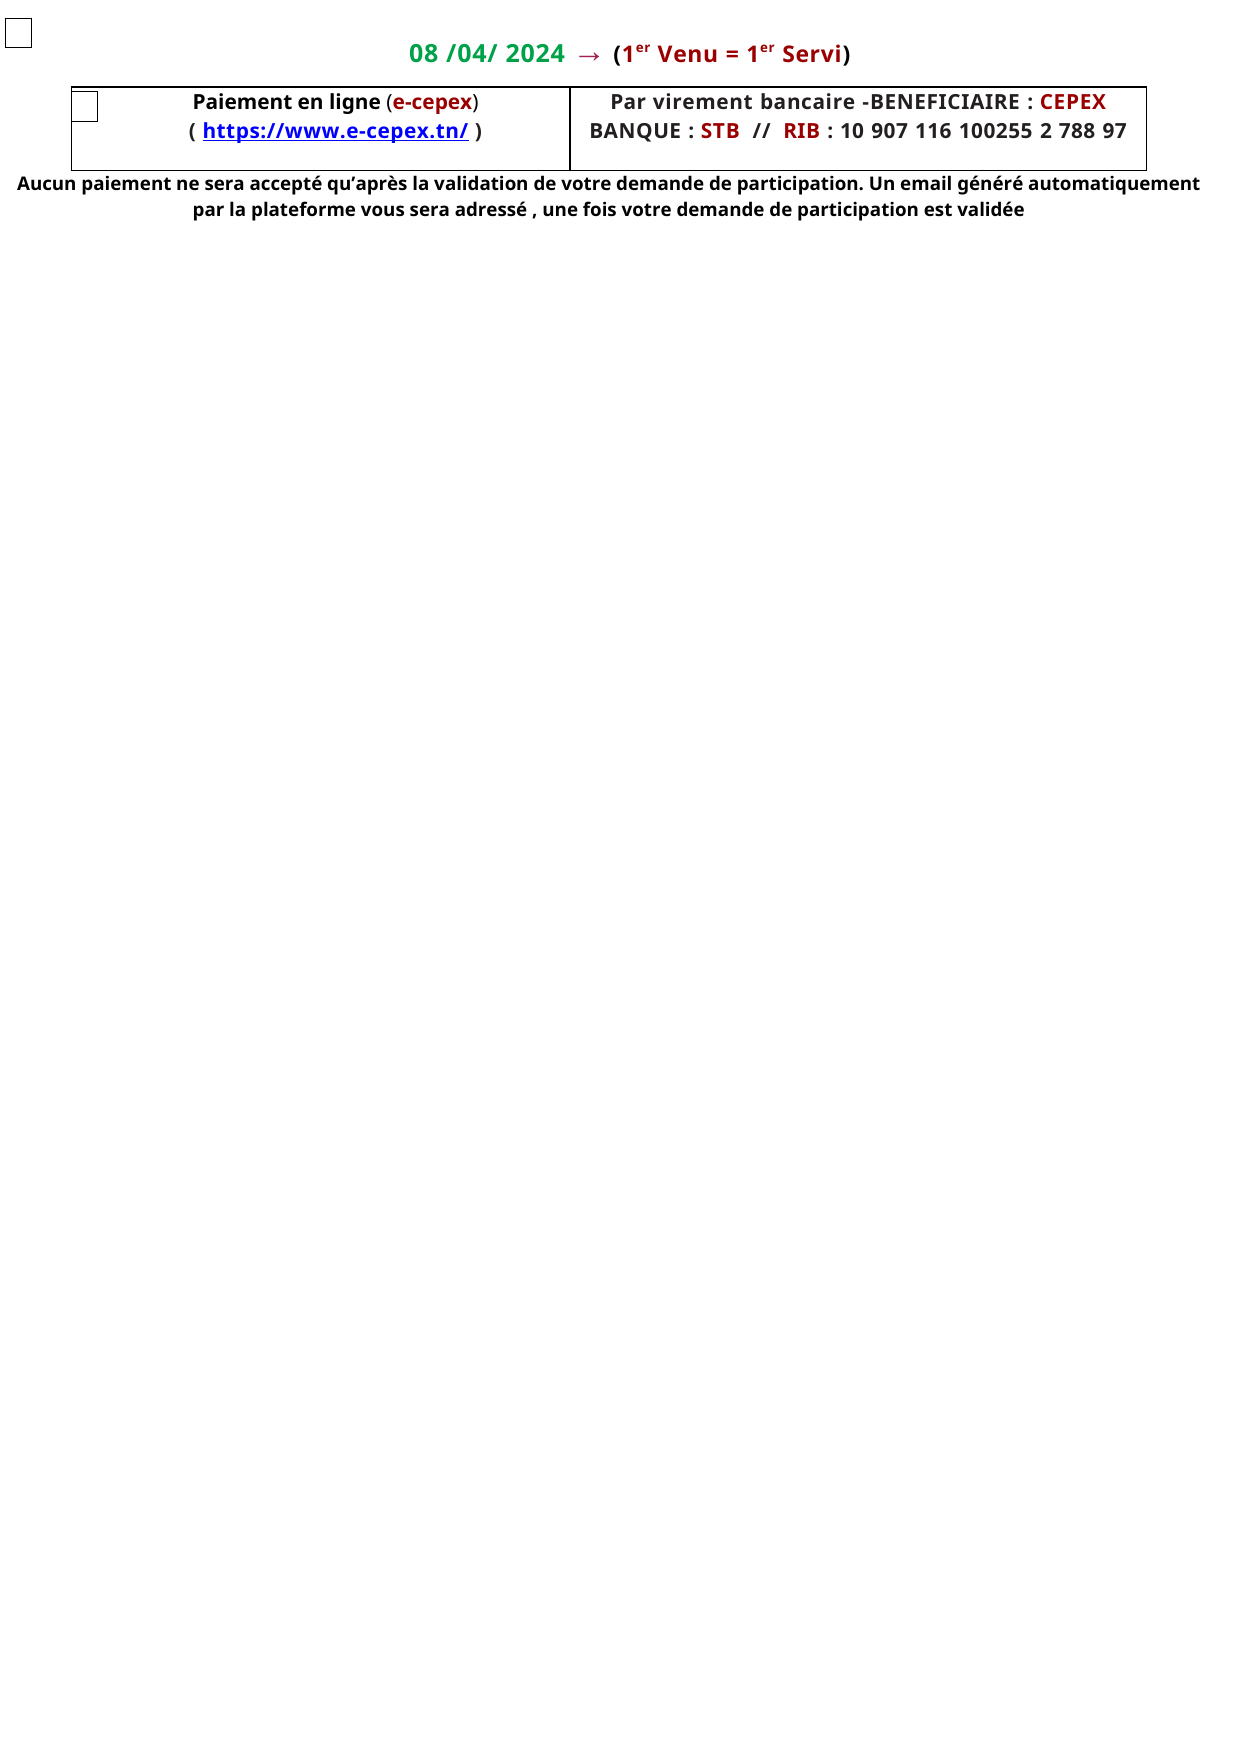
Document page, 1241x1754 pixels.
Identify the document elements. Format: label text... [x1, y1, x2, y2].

text Date limite d’inscription = 08 /04/ 2024 → (1er Venu = 1er Servi) [29, 31, 1201, 70]
text Aucun paiement ne sera accepté qu’après la validation de votre demande de participation. Un email généré automatiquement par la plateforme vous sera adressé , une fois votre demande de participation est validée [17, 157, 1201, 222]
table_header Paiement en ligne (e-cepex) ( https://www.e-cepex.tn/ ) [72, 88, 569, 170]
table_header Par virement bancaire -BENEFICIAIRE : CEPEX BANQUE : STB // RIB : 10 907 116 100255 2 788 97 [571, 88, 1146, 170]
